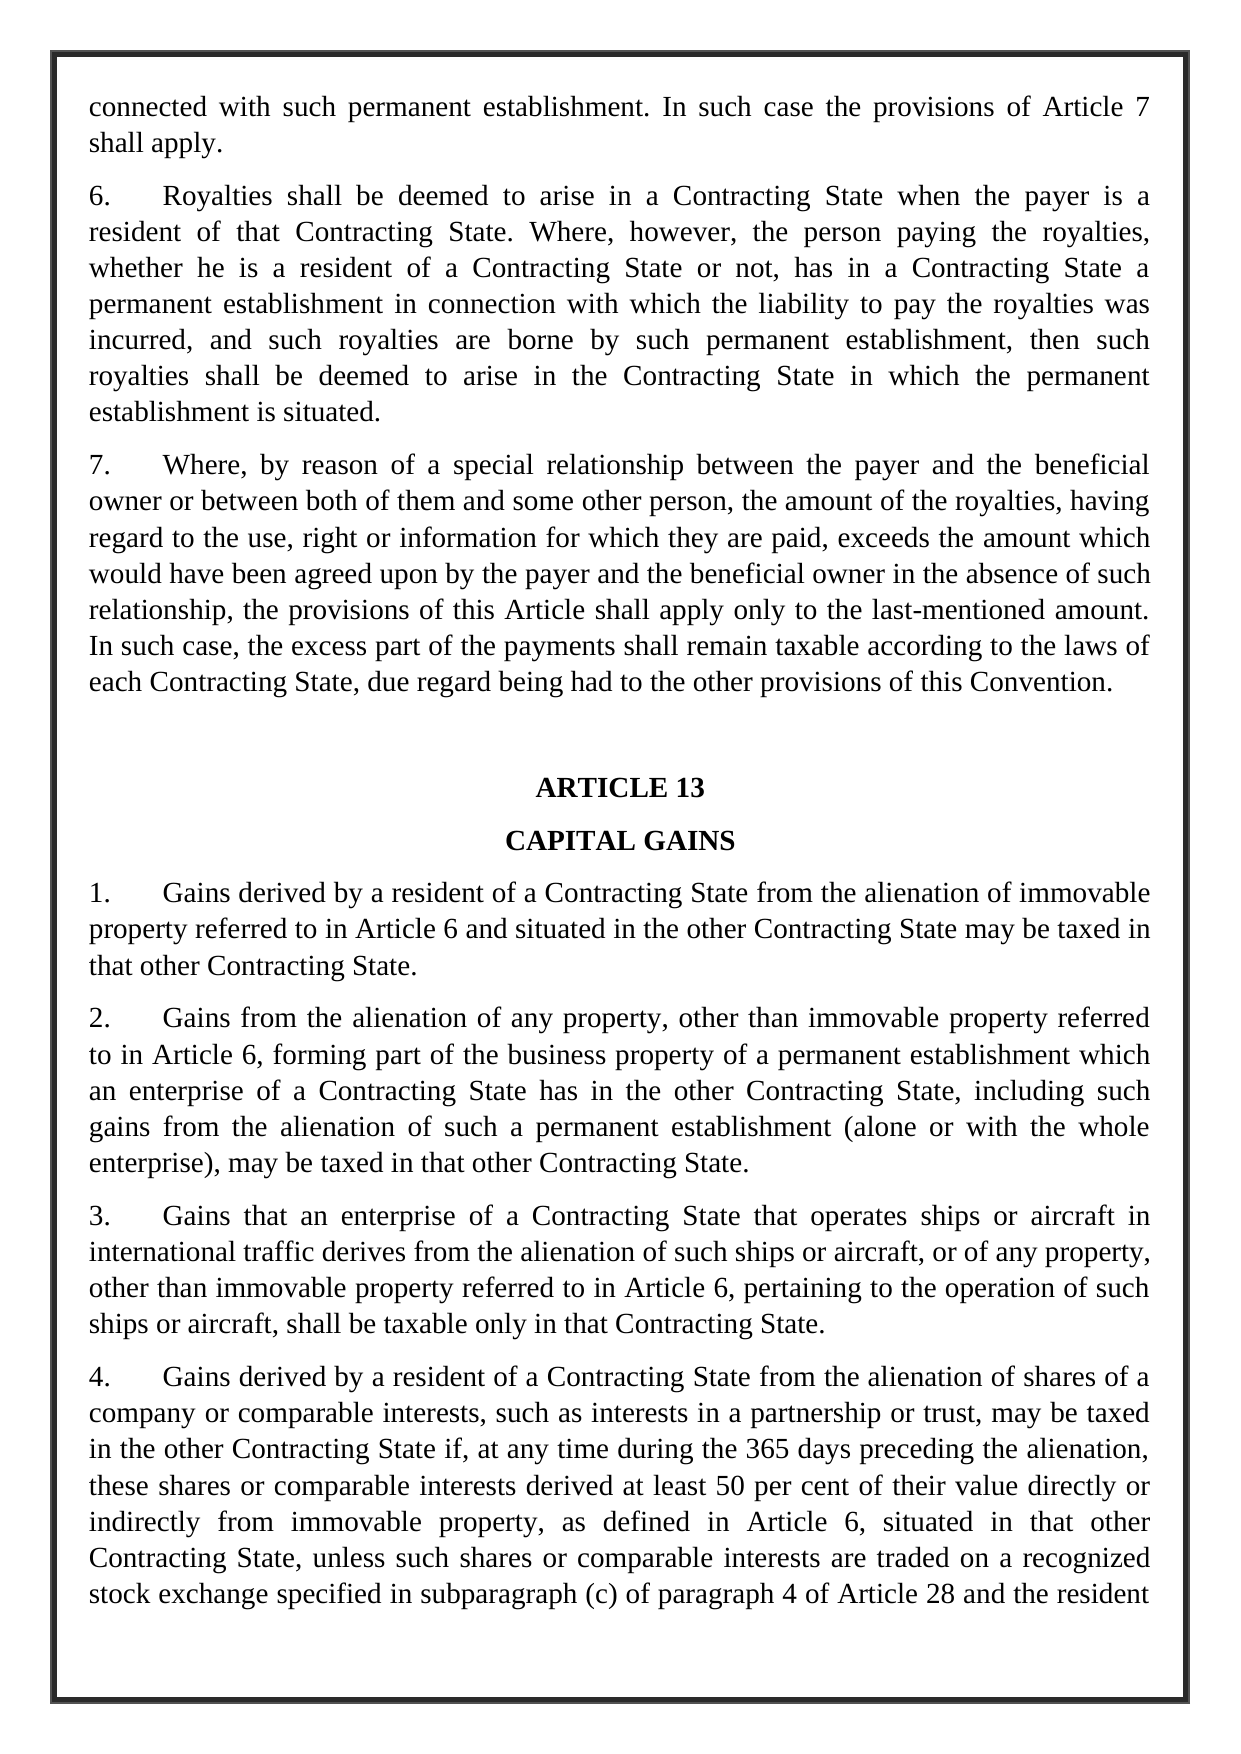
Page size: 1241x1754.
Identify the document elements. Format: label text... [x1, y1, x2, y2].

text 7. Where, by reason of a special relationship between the payer and the beneficial owner or between both of them and some other person, the amount of the royalties, having regard to the use, right or information for which they are paid, exceeds the amount which would have been agreed upon by the payer and the beneficial owner in the absence of such relationship, the provisions of this Article shall apply only to the last-mentioned amount. In such case, the excess part of the payments shall remain taxable according to the laws of each Contracting State, due regard being had to the other provisions of this Convention. [89, 447, 1151, 698]
text 3. Gains that an enterprise of a Contracting State that operates ships or aircraft in international traffic derives from the alienation of such ships or aircraft, or of any property, other than immovable property referred to in Article 6, pertaining to the operation of such ships or aircraft, shall be taxable only in that Contracting State. [89, 1198, 1151, 1340]
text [89, 1359, 1151, 1610]
text CAPITAL GAINS [89, 823, 1151, 856]
text 2. Gains from the alienation of any property, other than immovable property referred to in Article 6, forming part of the business property of a permanent establishment which an enterprise of a Contracting State has in the other Contracting State, including such gains from the alienation of such a permanent establishment (alone or with the whole enterprise), may be taxed in that other Contracting State. [89, 1001, 1151, 1179]
text ARTICLE 13 [89, 770, 1151, 803]
text 1. Gains derived by a resident of a Contracting State from the alienation of immovable property referred to in Article 6 and situated in the other Contracting State may be taxed in that other Contracting State. [89, 876, 1151, 981]
text 6. Royalties shall be deemed to arise in a Contracting State when the payer is a resident of that Contracting State. Where, however, the person paying the royalties, whether he is a resident of a Contracting State or not, has in a Contracting State a permanent establishment in connection with which the liability to pay the royalties was incurred, and such royalties are borne by such permanent establishment, then such royalties shall be deemed to arise in the Contracting State in which the permanent establishment is situated. [89, 178, 1151, 428]
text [89, 89, 1151, 158]
